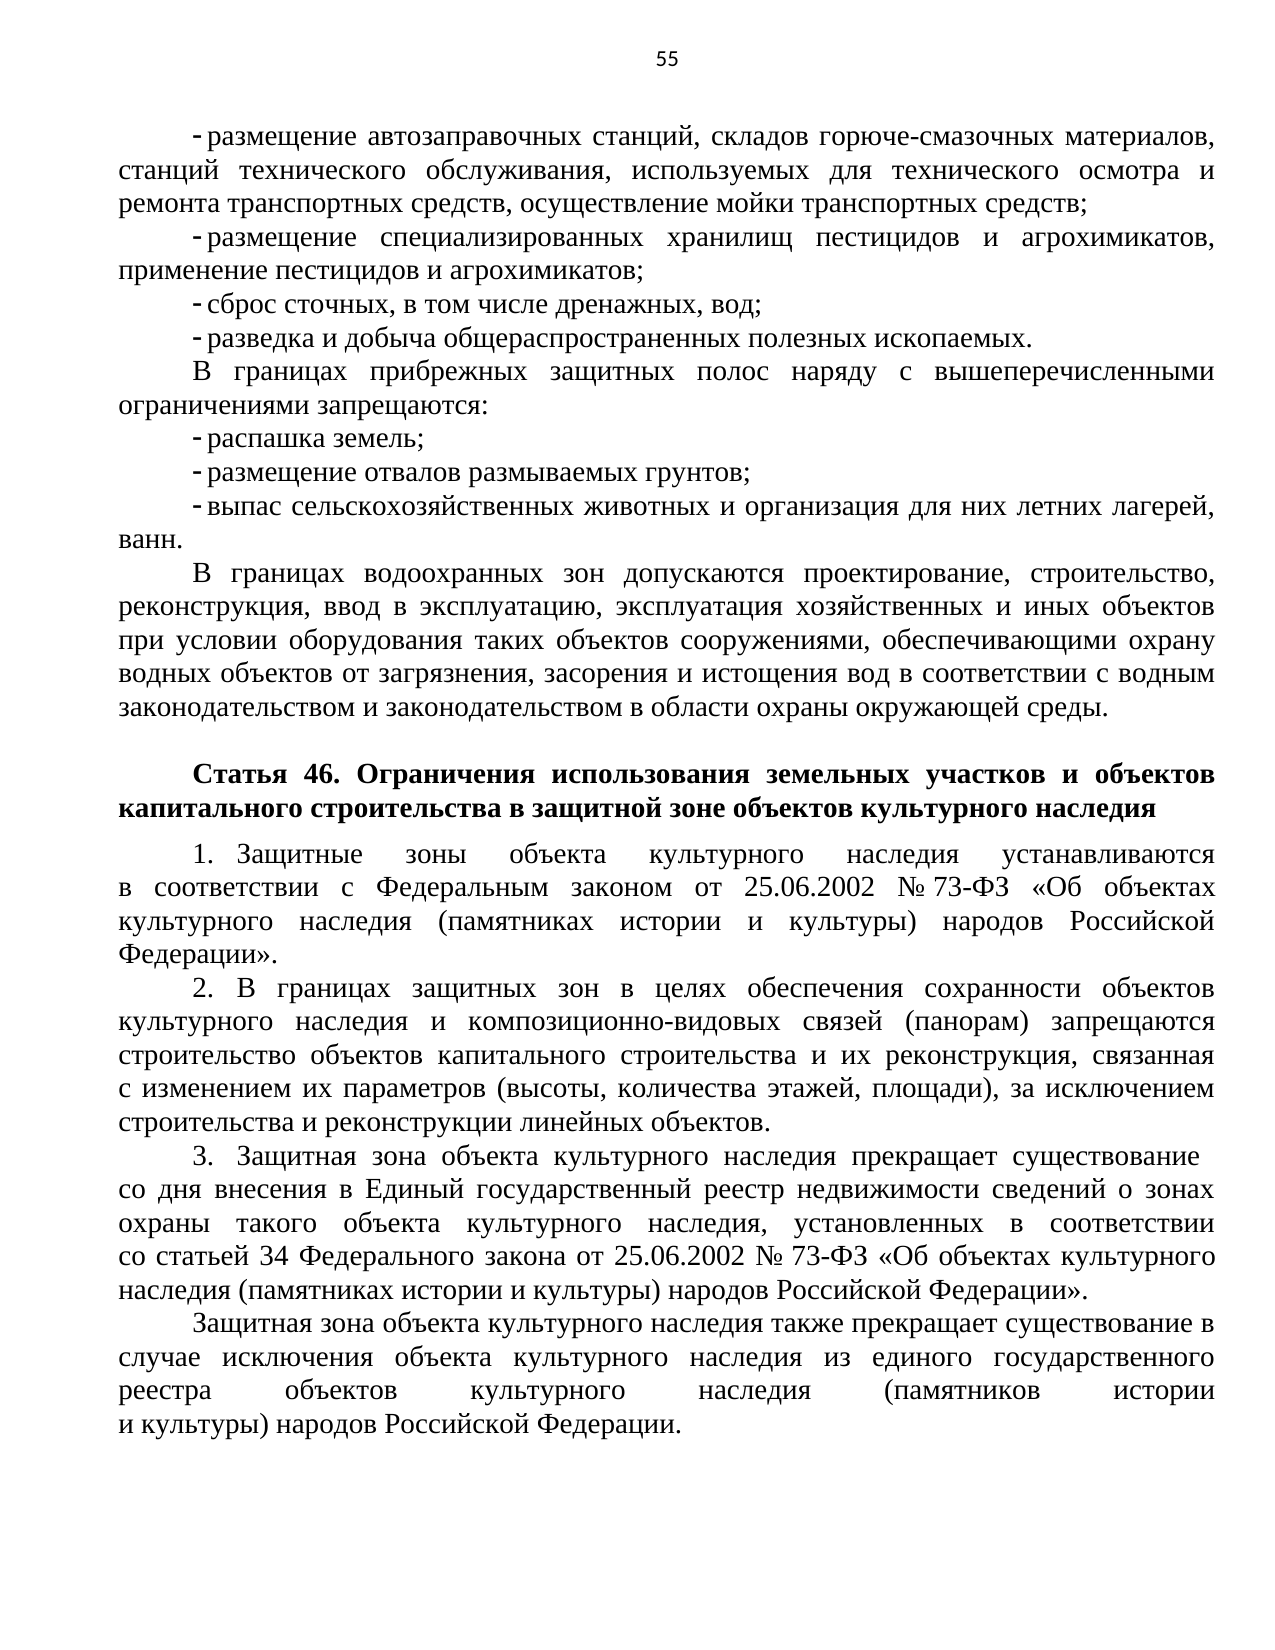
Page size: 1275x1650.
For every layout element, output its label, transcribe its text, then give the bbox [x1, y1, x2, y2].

list размещение специализированных хранилищ пестицидов и агрохимикатов, применение пестицидов и агрохимикатов; [118, 219, 1216, 286]
text В границах водоохранных зон допускаются проектирование, строительство, реконструкция, ввод в эксплуатацию, эксплуатация хозяйственных и иных объектов при условии оборудования таких объектов сооружениями, обеспечивающими охрану водных объектов от загрязнения, засорения и истощения вод в соответствии с водным законодательством и законодательством в области охраны окружающей среды. [118, 555, 1216, 723]
list сброс сточных, в том числе дренажных, вод; [118, 286, 1216, 320]
list распашка земель; [118, 420, 1216, 454]
subtitle Статья 46. Ограничения использования земельных участков и объектов капитального строительства в защитной зоне объектов культурного наследия [118, 756, 1216, 823]
list размещение автозаправочных станций, складов горюче-смазочных материалов, станций технического обслуживания, используемых для технического осмотра и ремонта транспортных средств, осуществление мойки транспортных средств; [118, 118, 1216, 219]
list размещение отвалов размываемых грунтов; [118, 454, 1216, 488]
list разведка и добыча общераспространенных полезных ископаемых. [118, 320, 1216, 353]
text В границах прибрежных защитных полос наряду с вышеперечисленными ограничениями запрещаются: [118, 353, 1216, 420]
list выпас сельскохозяйственных животных и организация для них летних лагерей, ванн. [118, 488, 1216, 555]
list Защитная зона объекта культурного наследия прекращает существование со дня внесения в Единый государственный реестр недвижимости сведений о зонах охраны такого объекта культурного наследия, установленных в соответствии со статьей 34 Федерального закона от 25.06.2002 № 73-ФЗ «Об объектах культурного наследия (памятниках истории и культуры) народов Российской Федерации». [118, 1138, 1216, 1305]
list Защитные зоны объекта культурного наследия устанавливаются в соответствии с Федеральным законом от 25.06.2002 № 73-ФЗ «Об объектах культурного наследия (памятниках истории и культуры) народов Российской Федерации». [118, 836, 1216, 970]
text Защитная зона объекта культурного наследия также прекращает существование в случае исключения объекта культурного наследия из единого государственного реестра объектов культурного наследия (памятников истории и культуры) народов Российской Федерации. [118, 1305, 1216, 1439]
list В границах защитных зон в целях обеспечения сохранности объектов культурного наследия и композиционно-видовых связей (панорам) запрещаются строительство объектов капитального строительства и их реконструкция, связанная с изменением их параметров (высоты, количества этажей, площади), за исключением строительства и реконструкции линейных объектов. [118, 970, 1216, 1138]
